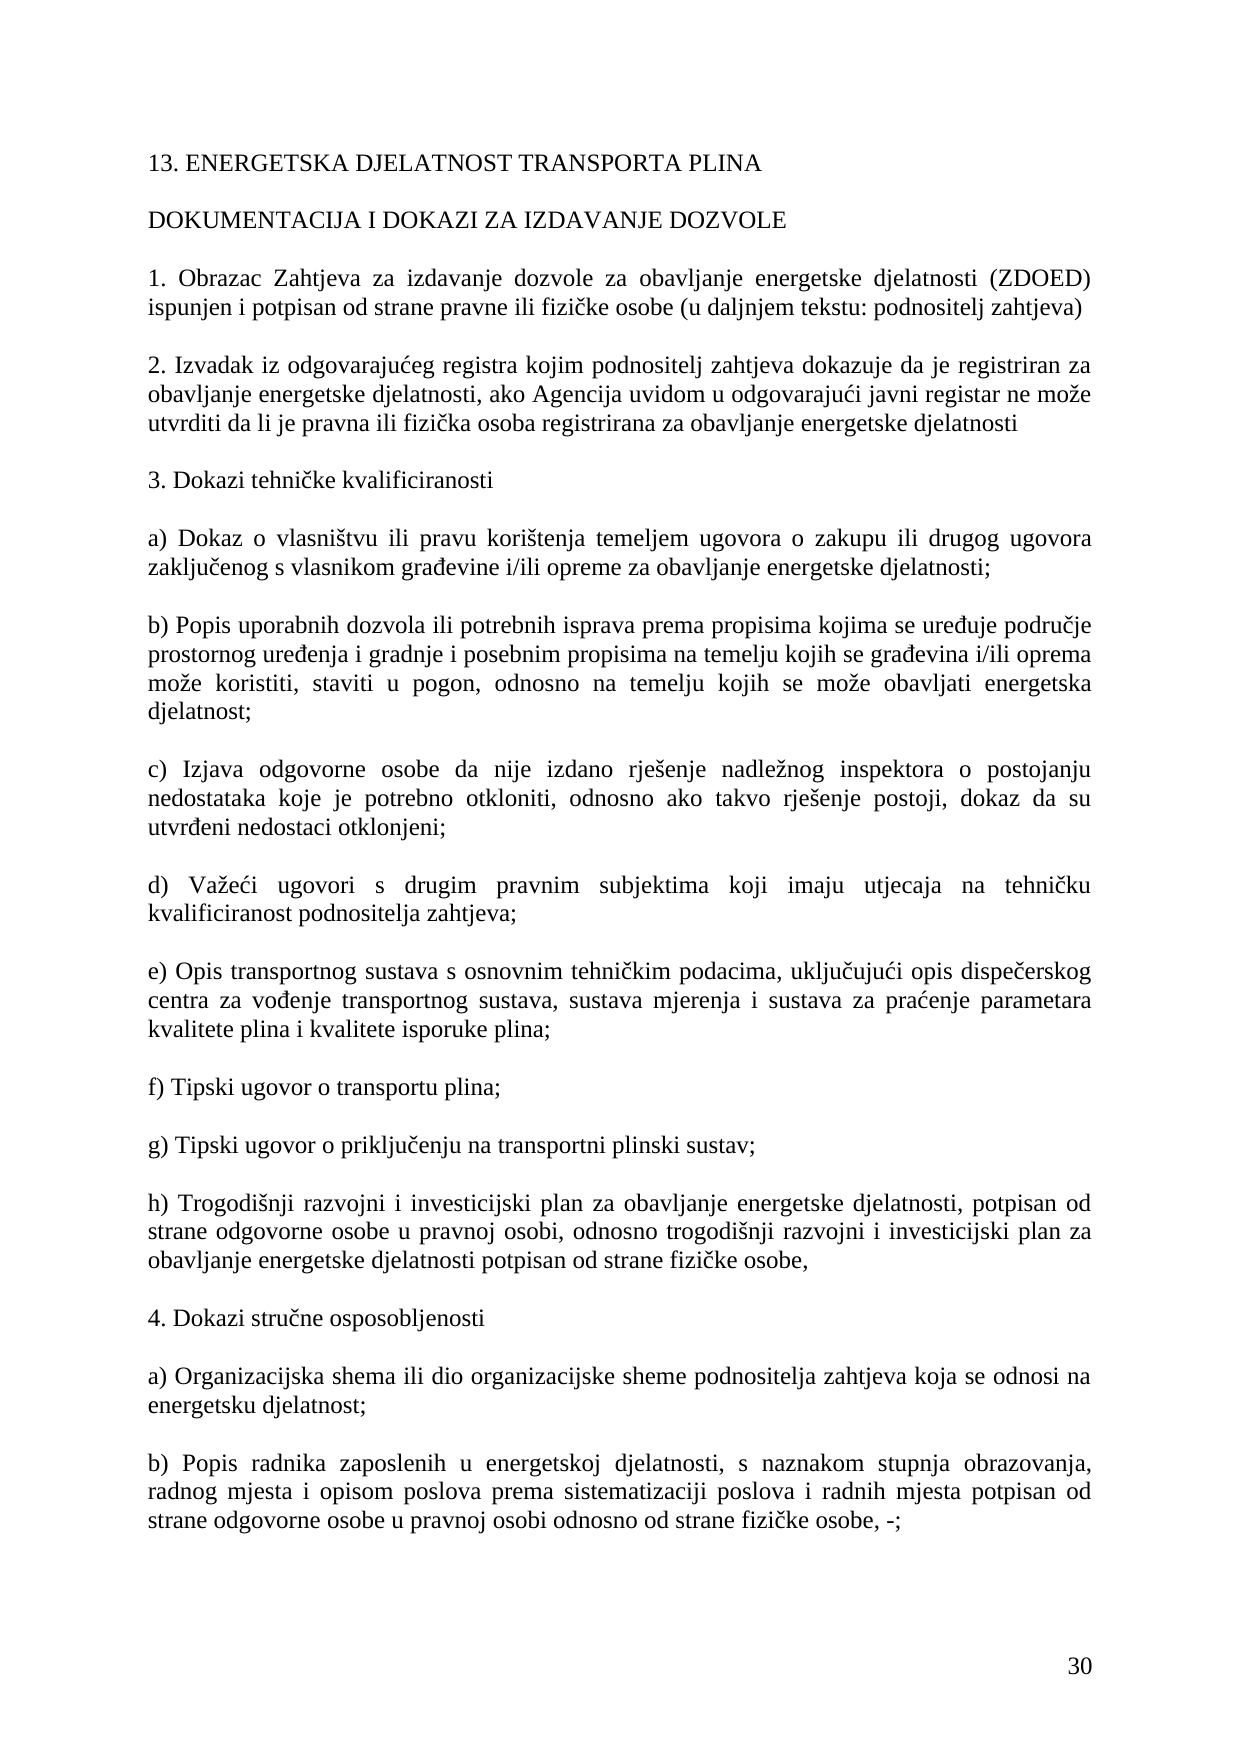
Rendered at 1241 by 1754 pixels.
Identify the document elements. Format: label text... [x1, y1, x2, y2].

text 1. Obrazac Zahtjeva za izdavanje dozvole za obavljanje energetske djelatnosti (ZDOED) ispunjen i potpisan od strane pravne ili fizičke osobe (u daljnjem tekstu: podnositelj zahtjeva) [148, 263, 1092, 321]
text DOKUMENTACIJA I DOKAZI ZA IZDAVANJE DOZVOLE [148, 206, 1092, 234]
text 4. Dokazi stručne osposobljenosti [148, 1303, 1092, 1332]
text c) Izjava odgovorne osobe da nije izdano rješenje nadležnog inspektora o postojanju nedostataka koje je potrebno otkloniti, odnosno ako takvo rješenje postoji, dokaz da su utvrđeni nedostaci otklonjeni; [148, 754, 1092, 841]
text b) Popis uporabnih dozvola ili potrebnih isprava prema propisima kojima se uređuje područje prostornog uređenja i gradnje i posebnim propisima na temelju kojih se građevina i/ili oprema može koristiti, staviti u pogon, odnosno na temelju kojih se može obavljati energetska djelatnost; [148, 610, 1092, 725]
text d) Važeći ugovori s drugim pravnim subjektima koji imaju utjecaja na tehničku kvalificiranost podnositelja zahtjeva; [148, 870, 1092, 927]
text a) Dokaz o vlasništvu ili pravu korištenja temeljem ugovora o zakupu ili drugog ugovora zaključenog s vlasnikom građevine i/ili opreme za obavljanje energetske djelatnosti; [148, 523, 1092, 581]
text 3. Dokazi tehničke kvalificiranosti [148, 466, 1092, 494]
text e) Opis transportnog sustava s osnovnim tehničkim podacima, uključujući opis dispečerskog centra za vođenje transportnog sustava, sustava mjerenja i sustava za praćenje parametara kvalitete plina i kvalitete isporuke plina; [148, 956, 1092, 1043]
text h) Trogodišnji razvojni i investicijski plan za obavljanje energetske djelatnosti, potpisan od strane odgovorne osobe u pravnoj osobi, odnosno trogodišnji razvojni i investicijski plan za obavljanje energetske djelatnosti potpisan od strane fizičke osobe, [148, 1188, 1092, 1274]
text g) Tipski ugovor o priključenju na transportni plinski sustav; [148, 1130, 1092, 1158]
text 2. Izvadak iz odgovarajućeg registra kojim podnositelj zahtjeva dokazuje da je registriran za obavljanje energetske djelatnosti, ako Agencija uvidom u odgovarajući javni registar ne može utvrditi da li je pravna ili fizička osoba registrirana za obavljanje energetske djelatnosti [148, 350, 1092, 436]
text f) Tipski ugovor o transportu plina; [148, 1072, 1092, 1101]
text 13. ENERGETSKA DJELATNOST TRANSPORTA PLINA [148, 148, 1092, 176]
text a) Organizacijska shema ili dio organizacijske sheme podnositelja zahtjeva koja se odnosi na energetsku djelatnost; [148, 1361, 1092, 1418]
text b) Popis radnika zaposlenih u energetskoj djelatnosti, s naznakom stupnja obrazovanja, radnog mjesta i opisom poslova prema sistematizaciji poslova i radnih mjesta potpisan od strane odgovorne osobe u pravnoj osobi odnosno od strane fizičke osobe, -; [148, 1448, 1092, 1534]
